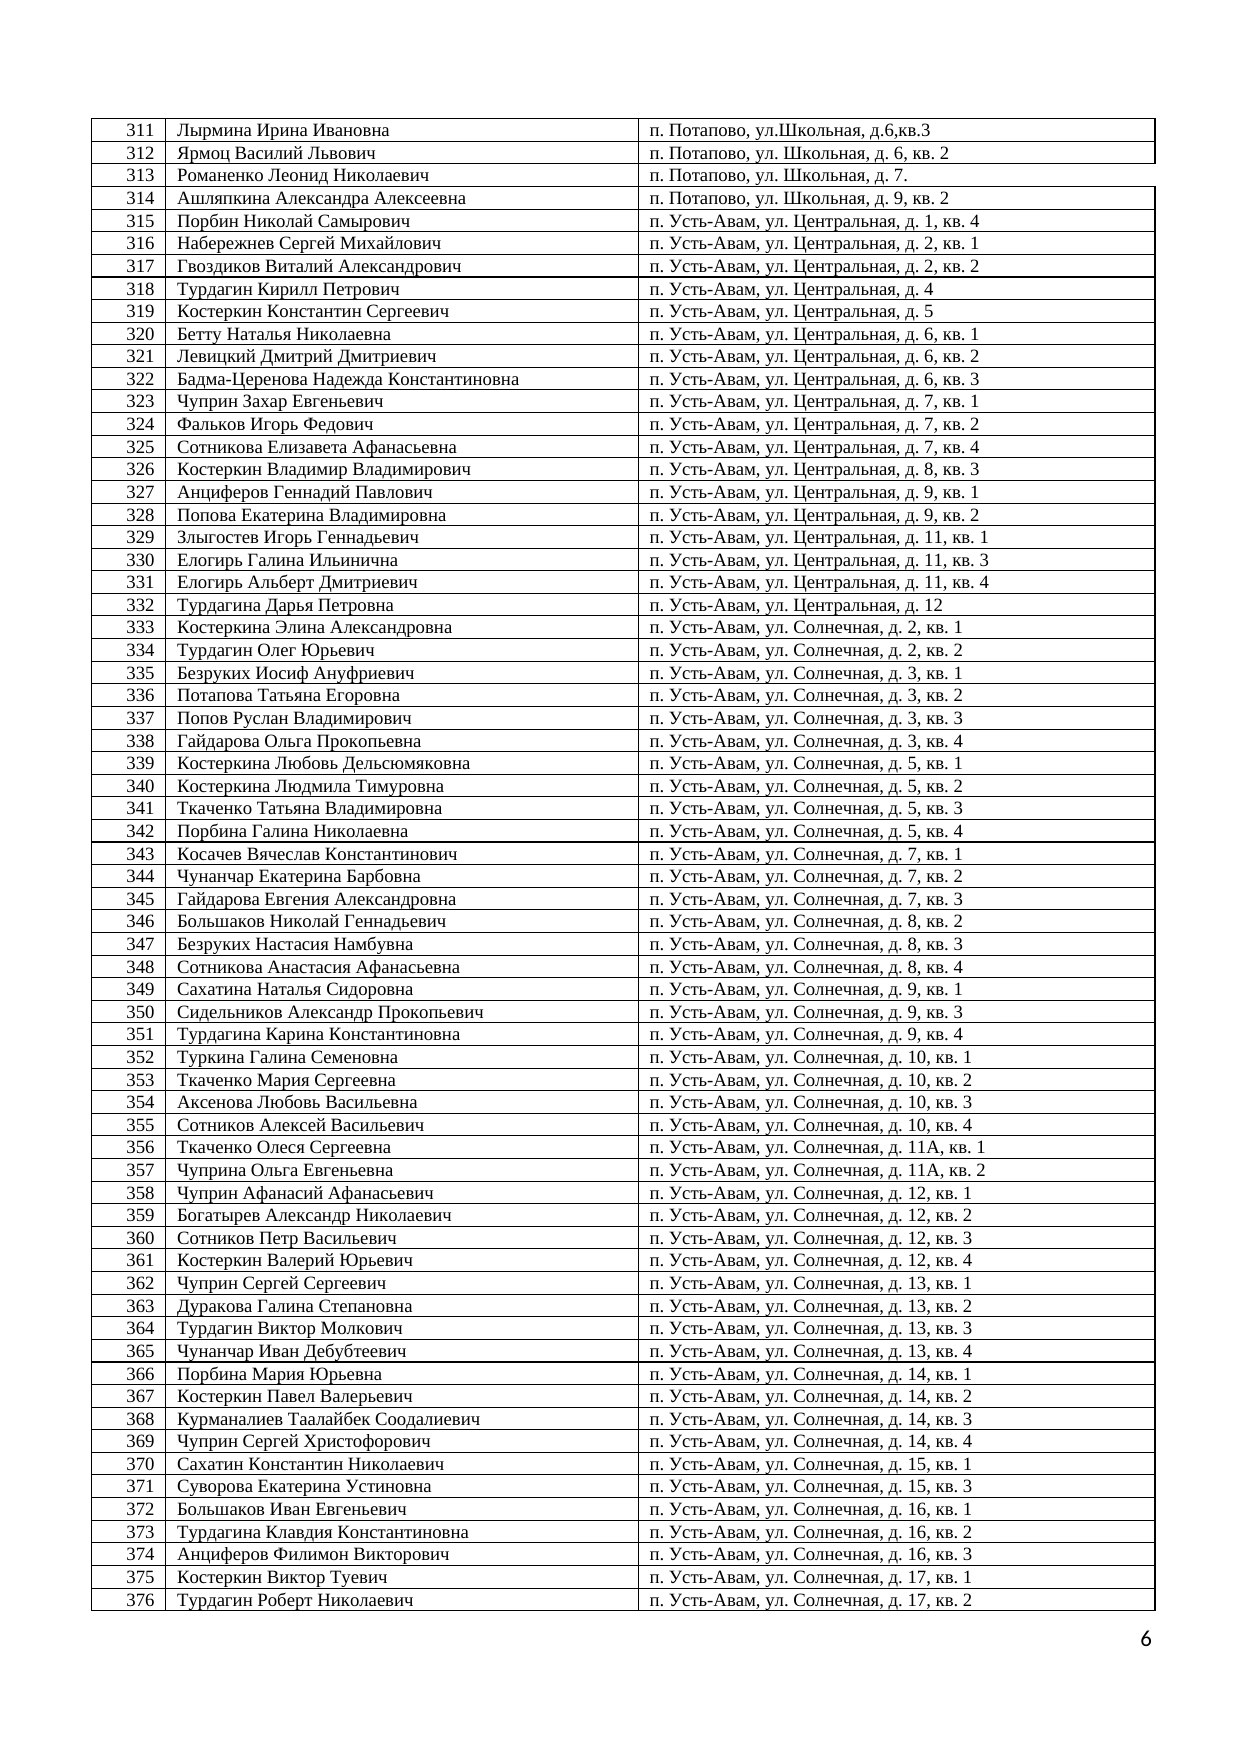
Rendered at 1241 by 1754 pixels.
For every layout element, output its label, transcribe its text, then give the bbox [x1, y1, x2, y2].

table_cell п. Усть-Авам, ул. Солнечная, д. 15, кв. 1 [639, 1453, 1154, 1474]
table_cell п. Усть-Авам, ул. Солнечная, д. 3, кв. 4 [639, 730, 1154, 751]
table_cell п. Усть-Авам, ул. Солнечная, д. 2, кв. 1 [639, 616, 1154, 638]
table_cell Гайдарова Ольга Прокопьевна [166, 730, 638, 751]
table_cell 373 [92, 1521, 165, 1542]
table_cell 367 [92, 1385, 165, 1407]
table_cell п. Усть-Авам, ул. Солнечная, д. 10, кв. 1 [639, 1046, 1154, 1067]
table_cell п. Усть-Авам, ул. Солнечная, д. 12, кв. 3 [639, 1227, 1154, 1248]
table_cell п. Усть-Авам, ул. Солнечная, д. 3, кв. 3 [639, 707, 1154, 728]
table_cell п. Усть-Авам, ул. Центральная, д. 4 [639, 278, 1154, 299]
table_cell п. Усть-Авам, ул. Солнечная, д. 8, кв. 2 [639, 910, 1154, 932]
table_cell Чуприн Афанасий Афанасьевич [166, 1182, 638, 1203]
table_cell п. Усть-Авам, ул. Солнечная, д. 3, кв. 1 [639, 662, 1154, 683]
table_cell 321 [92, 345, 165, 367]
table_cell п. Усть-Авам, ул. Центральная, д. 2, кв. 2 [639, 255, 1154, 276]
table_cell 322 [92, 368, 165, 389]
table_cell Гайдарова Евгения Александровна [166, 888, 638, 909]
table_cell Сахатин Константин Николаевич [166, 1453, 638, 1474]
table_cell Елогирь Галина Ильинична [166, 549, 638, 570]
table_cell 314 [92, 187, 165, 208]
table_cell Фальков Игорь Федович [166, 413, 638, 434]
table_cell п. Усть-Авам, ул. Центральная, д. 7, кв. 2 [639, 413, 1154, 434]
table_cell Турдагин Виктор Молкович [166, 1317, 638, 1339]
table_cell Гвоздиков Виталий Александрович [166, 255, 638, 276]
table_cell 333 [92, 616, 165, 638]
table_cell п. Усть-Авам, ул. Центральная, д. 7, кв. 1 [639, 390, 1154, 412]
table_cell Костеркин Павел Валерьевич [166, 1385, 638, 1407]
table_cell п. Усть-Авам, ул. Солнечная, д. 14, кв. 4 [639, 1430, 1154, 1452]
table_cell 326 [92, 458, 165, 480]
table_cell п. Потапово, ул. Школьная, д. 9, кв. 2 [639, 187, 1154, 208]
table_cell 318 [92, 278, 165, 299]
table_cell Попов Руслан Владимирович [166, 707, 638, 728]
table_cell п. Потапово, ул.Школьная, д.6,кв.3 [639, 119, 1154, 141]
table_cell Чуприн Сергей Христофорович [166, 1430, 638, 1452]
table_cell Турдагина Карина Константиновна [166, 1023, 638, 1045]
table_cell Бадма-Церенова Надежда Константиновна [166, 368, 638, 389]
table_cell Безруких Иосиф Ануфриевич [166, 662, 638, 683]
table_cell 328 [92, 504, 165, 525]
table_cell 352 [92, 1046, 165, 1067]
table_cell 341 [92, 797, 165, 819]
table_cell Турдагин Кирилл Петрович [166, 278, 638, 299]
table_cell п. Потапово, ул. Школьная, д. 6, кв. 2 [639, 142, 1154, 163]
table_cell 345 [92, 888, 165, 909]
table_cell 342 [92, 820, 165, 841]
table_cell Сотникова Анастасия Афанасьевна [166, 956, 638, 977]
table_cell п. Усть-Авам, ул. Центральная, д. 11, кв. 4 [639, 571, 1154, 593]
table_cell Костеркин Виктор Туевич [166, 1566, 638, 1587]
table_cell п. Усть-Авам, ул. Солнечная, д. 7, кв. 3 [639, 888, 1154, 909]
table_cell п. Усть-Авам, ул. Солнечная, д. 12, кв. 2 [639, 1204, 1154, 1226]
table_cell п. Усть-Авам, ул. Солнечная, д. 14, кв. 1 [639, 1363, 1154, 1384]
table_cell 359 [92, 1204, 165, 1226]
table_cell 347 [92, 933, 165, 954]
table_cell Безруких Настасия Намбувна [166, 933, 638, 954]
table_cell п. Усть-Авам, ул. Центральная, д. 11, кв. 3 [639, 549, 1154, 570]
table_cell п. Усть-Авам, ул. Центральная, д. 6, кв. 2 [639, 345, 1154, 367]
table_cell Ткаченко Мария Сергеевна [166, 1069, 638, 1090]
table_cell 313 [92, 164, 165, 186]
table_cell 348 [92, 956, 165, 977]
table_cell Турдагин Олег Юрьевич [166, 639, 638, 661]
table_cell Чуприн Сергей Сергеевич [166, 1272, 638, 1293]
table_cell Анциферов Геннадий Павлович [166, 481, 638, 502]
table_cell Аксенова Любовь Васильевна [166, 1091, 638, 1113]
table_cell 365 [92, 1340, 165, 1361]
table_cell п. Усть-Авам, ул. Солнечная, д. 16, кв. 3 [639, 1543, 1154, 1565]
table_cell п. Усть-Авам, ул. Солнечная, д. 16, кв. 1 [639, 1498, 1154, 1519]
table_cell п. Усть-Авам, ул. Солнечная, д. 8, кв. 3 [639, 933, 1154, 954]
table_cell п. Усть-Авам, ул. Солнечная, д. 17, кв. 2 [639, 1589, 1154, 1610]
table_cell Большаков Иван Евгеньевич [166, 1498, 638, 1519]
table_cell 344 [92, 865, 165, 887]
table_cell Порбина Галина Николаевна [166, 820, 638, 841]
table_cell 375 [92, 1566, 165, 1587]
table_cell 368 [92, 1408, 165, 1429]
table_cell 362 [92, 1272, 165, 1293]
table_cell п. Усть-Авам, ул. Центральная, д. 1, кв. 4 [639, 210, 1154, 231]
table_cell п. Усть-Авам, ул. Солнечная, д. 11А, кв. 1 [639, 1136, 1154, 1158]
table_cell п. Усть-Авам, ул. Центральная, д. 8, кв. 3 [639, 458, 1154, 480]
table_cell п. Усть-Авам, ул. Солнечная, д. 12, кв. 1 [639, 1182, 1154, 1203]
table_cell Большаков Николай Геннадьевич [166, 910, 638, 932]
table_cell 369 [92, 1430, 165, 1452]
table_cell 371 [92, 1475, 165, 1497]
table_cell 336 [92, 684, 165, 706]
table_cell Курманалиев Таалайбек Соодалиевич [166, 1408, 638, 1429]
table_cell Косачев Вячеслав Константинович [166, 843, 638, 864]
table_cell п. Усть-Авам, ул. Солнечная, д. 16, кв. 2 [639, 1521, 1154, 1542]
table_cell п. Потапово, ул. Школьная, д. 7. [639, 164, 1155, 186]
table_cell п. Усть-Авам, ул. Солнечная, д. 14, кв. 3 [639, 1408, 1154, 1429]
table_cell Дуракова Галина Степановна [166, 1295, 638, 1316]
table_cell Набережнев Сергей Михайлович [166, 232, 638, 254]
table_cell п. Усть-Авам, ул. Центральная, д. 6, кв. 1 [639, 323, 1154, 344]
table_cell 372 [92, 1498, 165, 1519]
table_cell 340 [92, 775, 165, 796]
table_cell Порбина Мария Юрьевна [166, 1363, 638, 1384]
table_cell п. Усть-Авам, ул. Солнечная, д. 10, кв. 4 [639, 1114, 1154, 1135]
table_cell 354 [92, 1091, 165, 1113]
table_cell Левицкий Дмитрий Дмитриевич [166, 345, 638, 367]
table_cell 329 [92, 526, 165, 548]
table_cell п. Усть-Авам, ул. Солнечная, д. 12, кв. 4 [639, 1249, 1154, 1271]
table_cell п. Усть-Авам, ул. Солнечная, д. 5, кв. 1 [639, 752, 1154, 774]
table_cell п. Усть-Авам, ул. Солнечная, д. 13, кв. 3 [639, 1317, 1154, 1339]
table_cell Костеркина Любовь Дельсюмяковна [166, 752, 638, 774]
table_cell Бетту Наталья Николаевна [166, 323, 638, 344]
table_cell п. Усть-Авам, ул. Центральная, д. 11, кв. 1 [639, 526, 1154, 548]
table_cell 316 [92, 232, 165, 254]
table_cell п. Усть-Авам, ул. Солнечная, д. 2, кв. 2 [639, 639, 1154, 661]
table_cell 366 [92, 1363, 165, 1384]
table_cell Костеркин Владимир Владимирович [166, 458, 638, 480]
table_cell п. Усть-Авам, ул. Солнечная, д. 5, кв. 3 [639, 797, 1154, 819]
table_cell Сотников Петр Васильевич [166, 1227, 638, 1248]
table_cell 349 [92, 978, 165, 1000]
table_cell Попова Екатерина Владимировна [166, 504, 638, 525]
table_cell п. Усть-Авам, ул. Центральная, д. 6, кв. 3 [639, 368, 1154, 389]
table_cell 346 [92, 910, 165, 932]
table_cell Туркина Галина Семеновна [166, 1046, 638, 1067]
table_cell 357 [92, 1159, 165, 1181]
table_cell 325 [92, 436, 165, 457]
table_cell Сахатина Наталья Сидоровна [166, 978, 638, 1000]
table_cell Ткаченко Олеся Сергеевна [166, 1136, 638, 1158]
table_cell п. Усть-Авам, ул. Центральная, д. 12 [639, 594, 1154, 615]
table_cell п. Усть-Авам, ул. Солнечная, д. 14, кв. 2 [639, 1385, 1154, 1407]
table_cell п. Усть-Авам, ул. Солнечная, д. 7, кв. 2 [639, 865, 1154, 887]
table_cell 350 [92, 1001, 165, 1022]
table_cell Сотников Алексей Васильевич [166, 1114, 638, 1135]
table_cell Злыгостев Игорь Геннадьевич [166, 526, 638, 548]
table_cell 351 [92, 1023, 165, 1045]
table_cell Чунанчар Екатерина Барбовна [166, 865, 638, 887]
table_cell п. Усть-Авам, ул. Солнечная, д. 10, кв. 2 [639, 1069, 1154, 1090]
table_cell Чуприна Ольга Евгеньевна [166, 1159, 638, 1181]
table_cell 331 [92, 571, 165, 593]
table_cell 335 [92, 662, 165, 683]
table_cell 376 [92, 1589, 165, 1610]
table_cell п. Усть-Авам, ул. Солнечная, д. 5, кв. 2 [639, 775, 1154, 796]
table_cell 320 [92, 323, 165, 344]
table_cell п. Усть-Авам, ул. Солнечная, д. 13, кв. 1 [639, 1272, 1154, 1293]
table_cell 311 [92, 119, 165, 141]
table_cell Чуприн Захар Евгеньевич [166, 390, 638, 412]
table_cell 358 [92, 1182, 165, 1203]
table_cell Костеркин Константин Сергеевич [166, 300, 638, 322]
table_cell п. Усть-Авам, ул. Солнечная, д. 3, кв. 2 [639, 684, 1154, 706]
table_cell 338 [92, 730, 165, 751]
table_cell Ярмоц Василий Львович [166, 142, 638, 163]
table_cell 364 [92, 1317, 165, 1339]
table_cell п. Усть-Авам, ул. Солнечная, д. 7, кв. 1 [639, 843, 1154, 864]
table_cell 323 [92, 390, 165, 412]
table_cell Суворова Екатерина Устиновна [166, 1475, 638, 1497]
table_cell Турдагин Роберт Николаевич [166, 1589, 638, 1610]
table_cell Ашляпкина Александра Алексеевна [166, 187, 638, 208]
table_cell Сидельников Александр Прокопьевич [166, 1001, 638, 1022]
table_cell п. Усть-Авам, ул. Центральная, д. 5 [639, 300, 1154, 322]
table_cell п. Усть-Авам, ул. Центральная, д. 9, кв. 2 [639, 504, 1154, 525]
table_cell 317 [92, 255, 165, 276]
table_cell Лырмина Ирина Ивановна [166, 119, 638, 141]
table_cell Ткаченко Татьяна Владимировна [166, 797, 638, 819]
table_cell п. Усть-Авам, ул. Солнечная, д. 5, кв. 4 [639, 820, 1154, 841]
table_cell Богатырев Александр Николаевич [166, 1204, 638, 1226]
table_cell 353 [92, 1069, 165, 1090]
table_cell Анциферов Филимон Викторович [166, 1543, 638, 1565]
table_cell 343 [92, 843, 165, 864]
table_cell 363 [92, 1295, 165, 1316]
table_cell п. Усть-Авам, ул. Центральная, д. 9, кв. 1 [639, 481, 1154, 502]
table_cell Костеркин Валерий Юрьевич [166, 1249, 638, 1271]
table_cell 337 [92, 707, 165, 728]
table_cell Турдагина Дарья Петровна [166, 594, 638, 615]
table_cell Турдагина Клавдия Константиновна [166, 1521, 638, 1542]
table_cell п. Усть-Авам, ул. Солнечная, д. 13, кв. 4 [639, 1340, 1154, 1361]
table_cell Потапова Татьяна Егоровна [166, 684, 638, 706]
table_cell п. Усть-Авам, ул. Солнечная, д. 11А, кв. 2 [639, 1159, 1154, 1181]
table_cell 355 [92, 1114, 165, 1135]
table_cell Порбин Николай Самырович [166, 210, 638, 231]
table_cell п. Усть-Авам, ул. Солнечная, д. 9, кв. 4 [639, 1023, 1154, 1045]
table_cell 356 [92, 1136, 165, 1158]
table_cell 324 [92, 413, 165, 434]
table_cell 360 [92, 1227, 165, 1248]
table_cell 315 [92, 210, 165, 231]
table_cell п. Усть-Авам, ул. Солнечная, д. 9, кв. 3 [639, 1001, 1154, 1022]
table_cell 332 [92, 594, 165, 615]
table_cell 370 [92, 1453, 165, 1474]
table_cell 312 [92, 142, 165, 163]
table_cell п. Усть-Авам, ул. Солнечная, д. 17, кв. 1 [639, 1566, 1154, 1587]
table_cell Чунанчар Иван Дебубтеевич [166, 1340, 638, 1361]
table_cell Костеркина Элина Александровна [166, 616, 638, 638]
table_cell п. Усть-Авам, ул. Солнечная, д. 9, кв. 1 [639, 978, 1154, 1000]
table_cell 334 [92, 639, 165, 661]
table_cell Сотникова Елизавета Афанасьевна [166, 436, 638, 457]
table_cell 330 [92, 549, 165, 570]
table_cell п. Усть-Авам, ул. Центральная, д. 7, кв. 4 [639, 436, 1154, 457]
table_cell п. Усть-Авам, ул. Центральная, д. 2, кв. 1 [639, 232, 1154, 254]
table_cell 339 [92, 752, 165, 774]
table_cell 374 [92, 1543, 165, 1565]
table_cell п. Усть-Авам, ул. Солнечная, д. 13, кв. 2 [639, 1295, 1154, 1316]
table_cell 319 [92, 300, 165, 322]
table_cell п. Усть-Авам, ул. Солнечная, д. 8, кв. 4 [639, 956, 1154, 977]
table_cell Елогирь Альберт Дмитриевич [166, 571, 638, 593]
table_cell Костеркина Людмила Тимуровна [166, 775, 638, 796]
table_cell п. Усть-Авам, ул. Солнечная, д. 10, кв. 3 [639, 1091, 1154, 1113]
table_cell п. Усть-Авам, ул. Солнечная, д. 15, кв. 3 [639, 1475, 1154, 1497]
table_cell 327 [92, 481, 165, 502]
table_cell 361 [92, 1249, 165, 1271]
table_cell Романенко Леонид Николаевич [166, 164, 638, 186]
